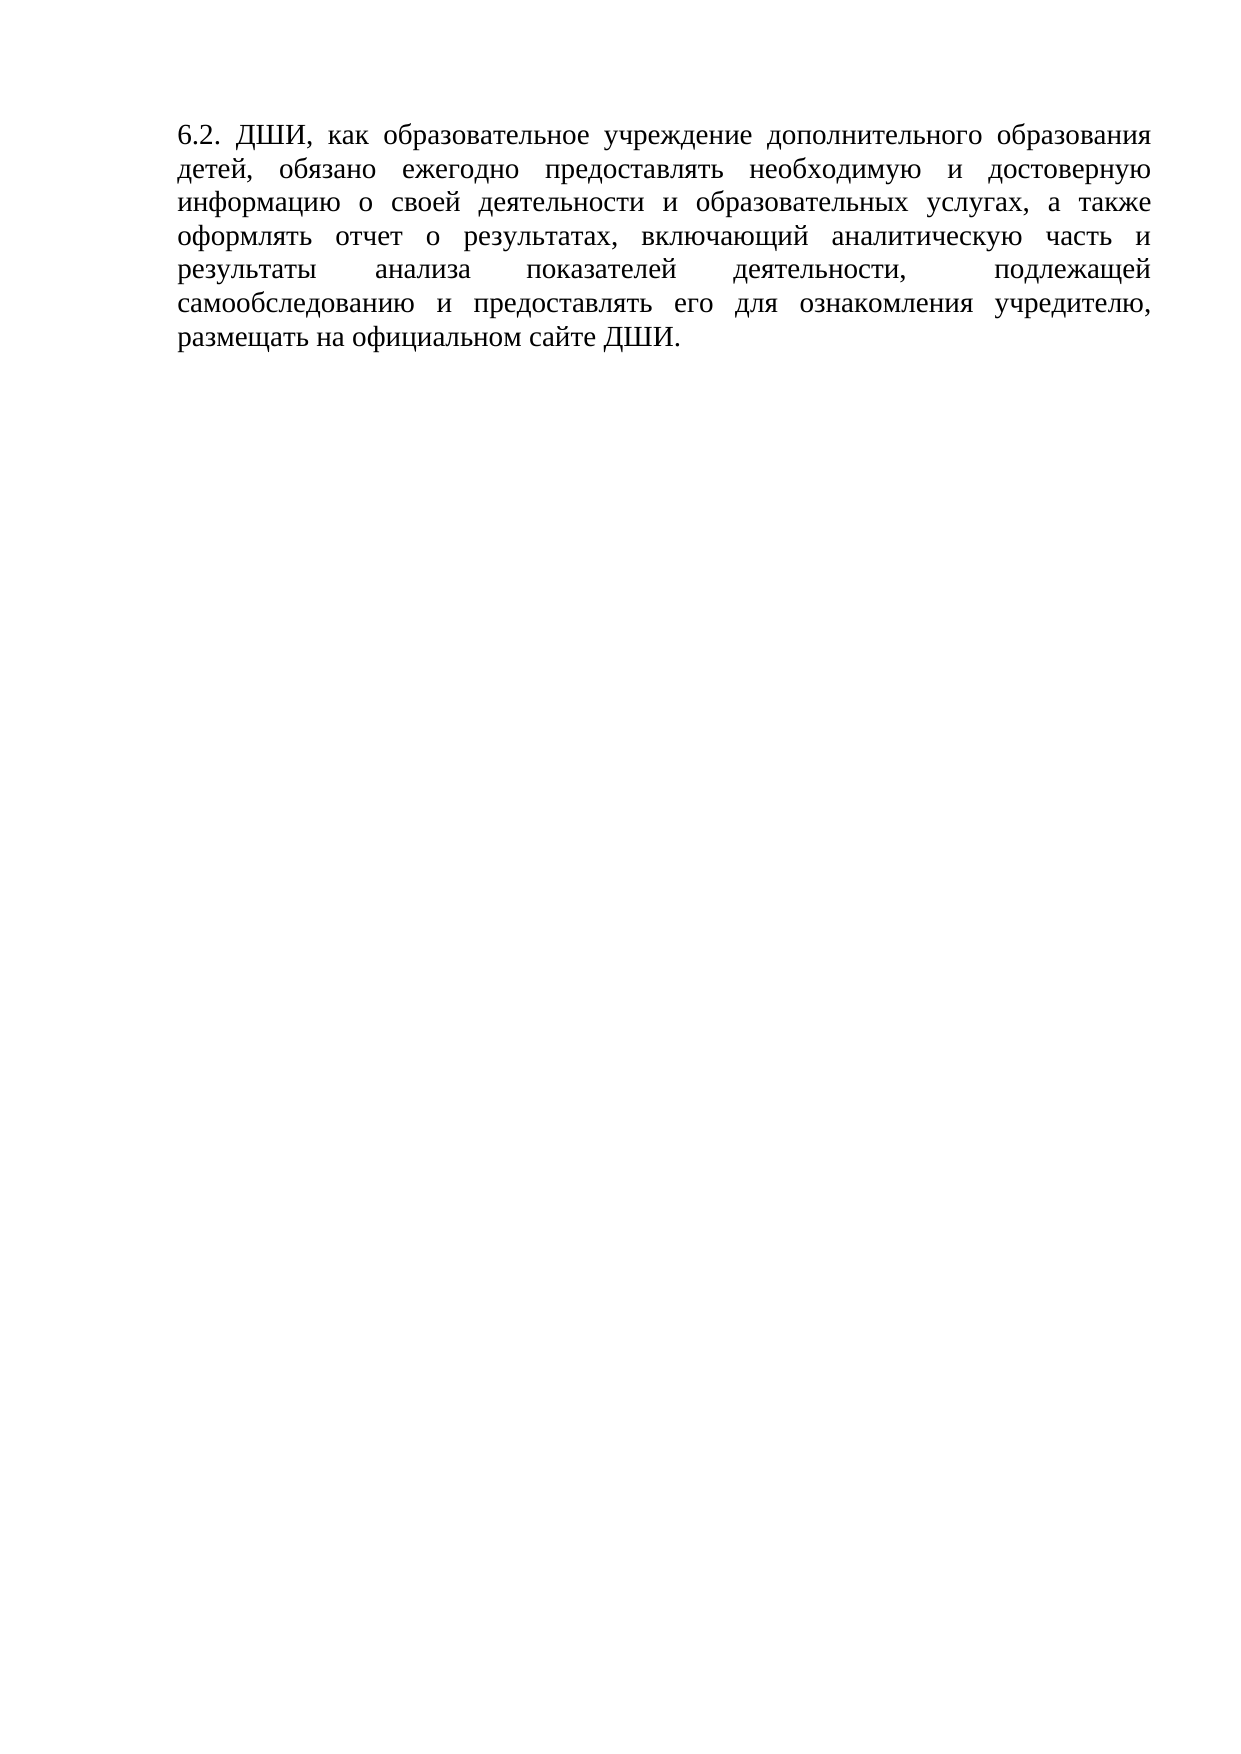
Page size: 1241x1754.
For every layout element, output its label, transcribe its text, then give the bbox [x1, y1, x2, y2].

list ДШИ, как образовательное учреждение дополнительного образования детей, обязано ежегодно предоставлять необходимую и достоверную информацию о своей деятельности и образовательных услугах, а также оформлять отчет о результатах, включающий аналитическую часть и результаты анализа показателей деятельности, подлежащей самообследованию и предоставлять его для ознакомления учредителю, размещать на официальном сайте ДШИ. [177, 117, 1152, 352]
